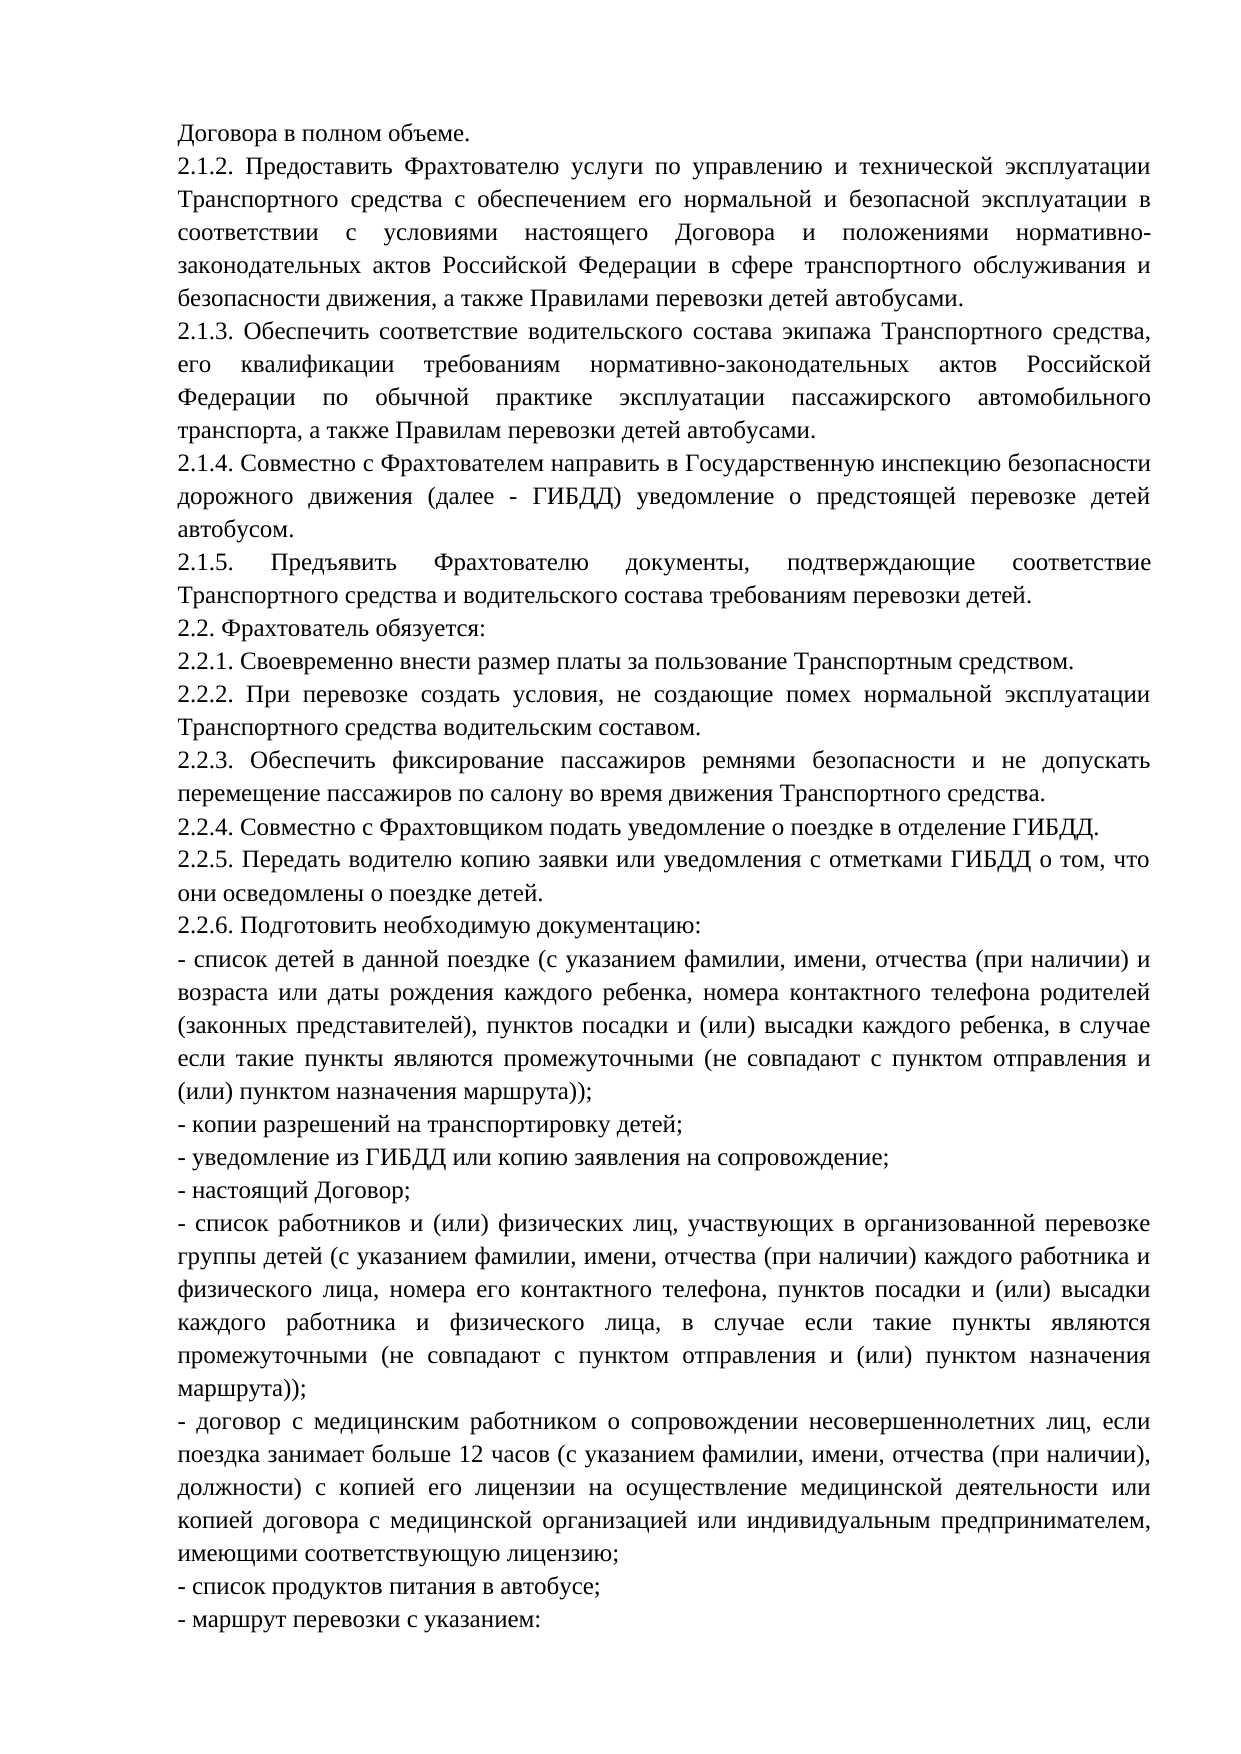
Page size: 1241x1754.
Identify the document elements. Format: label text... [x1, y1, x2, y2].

text - список работников и (или) физических лиц, участвующих в организованной перевозке группы детей (с указанием фамилии, имени, отчества (при наличии) каждого работника и физического лица, номера его контактного телефона, пунктов посадки и (или) высадки каждого работника и физического лица, в случае если такие пункты являются промежуточными (не совпадают с пунктом отправления и (или) пунктом назначения маршрута)); [177, 1208, 1152, 1402]
text 2.2.6. Подготовить необходимую документацию: [177, 911, 1152, 939]
text - уведомление из ГИБДД или копию заявления на сопровождение; [177, 1142, 1152, 1171]
text 2.2.5. Передать водителю копию заявки или уведомления с отметками ГИБДД о том, что они осведомлены о поездке детей. [177, 844, 1152, 906]
text 2.1.5. Предъявить Фрахтователю документы, подтверждающие соответствие Транспортного средства и водительского состава требованиям перевозки детей. [177, 547, 1152, 609]
text - договор с медицинским работником о сопровождении несовершеннолетних лиц, если поездка занимает больше 12 часов (с указанием фамилии, имени, отчества (при наличии), должности) с копией его лицензии на осуществление медицинской деятельности или копией договора с медицинской организацией или индивидуальным предпринимателем, имеющими соответствующую лицензию; [177, 1406, 1152, 1567]
text 2.1.2. Предоставить Фрахтователю услуги по управлению и технической эксплуатации Транспортного средства с обеспечением его нормальной и безопасной эксплуатации в соответствии с условиями настоящего Договора и положениями нормативно-законодательных актов Российской Федерации в сфере транспортного обслуживания и безопасности движения, а также Правилами перевозки детей автобусами. [177, 151, 1152, 312]
text 2.2. Фрахтователь обязуется: [177, 613, 1152, 642]
text 2.2.4. Совместно с Фрахтовщиком подать уведомление о поездке в отделение ГИБДД. [177, 812, 1152, 840]
text - список детей в данной поездке (с указанием фамилии, имени, отчества (при наличии) и возраста или даты рождения каждого ребенка, номера контактного телефона родителей (законных представителей), пунктов посадки и (или) высадки каждого ребенка, в случае если такие пункты являются промежуточными (не совпадают с пунктом отправления и (или) пунктом назначения маршрута)); [177, 944, 1152, 1104]
text - копии разрешений на транспортировку детей; [177, 1109, 1152, 1137]
text 2.1.3. Обеспечить соответствие водительского состава экипажа Транспортного средства, его квалификации требованиям нормативно-законодательных актов Российской Федерации по обычной практике эксплуатации пассажирского автомобильного транспорта, а также Правилам перевозки детей автобусами. [177, 316, 1152, 444]
text 2.2.3. Обеспечить фиксирование пассажиров ремнями безопасности и не допускать перемещение пассажиров по салону во время движения Транспортного средства. [177, 746, 1152, 807]
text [177, 118, 1152, 147]
text 2.2.2. При перевозке создать условия, не создающие помех нормальной эксплуатации Транспортного средства водительским составом. [177, 679, 1152, 741]
text 2.1.4. Совместно с Фрахтователем направить в Государственную инспекцию безопасности дорожного движения (далее - ГИБДД) уведомление о предстоящей перевозке детей автобусом. [177, 448, 1152, 543]
text 2.2.1. Своевременно внести размер платы за пользование Транспортным средством. [177, 646, 1152, 675]
text - список продуктов питания в автобусе; [177, 1571, 1152, 1600]
text - настоящий Договор; [177, 1175, 1152, 1203]
text - маршрут перевозки с указанием: [177, 1604, 1152, 1633]
